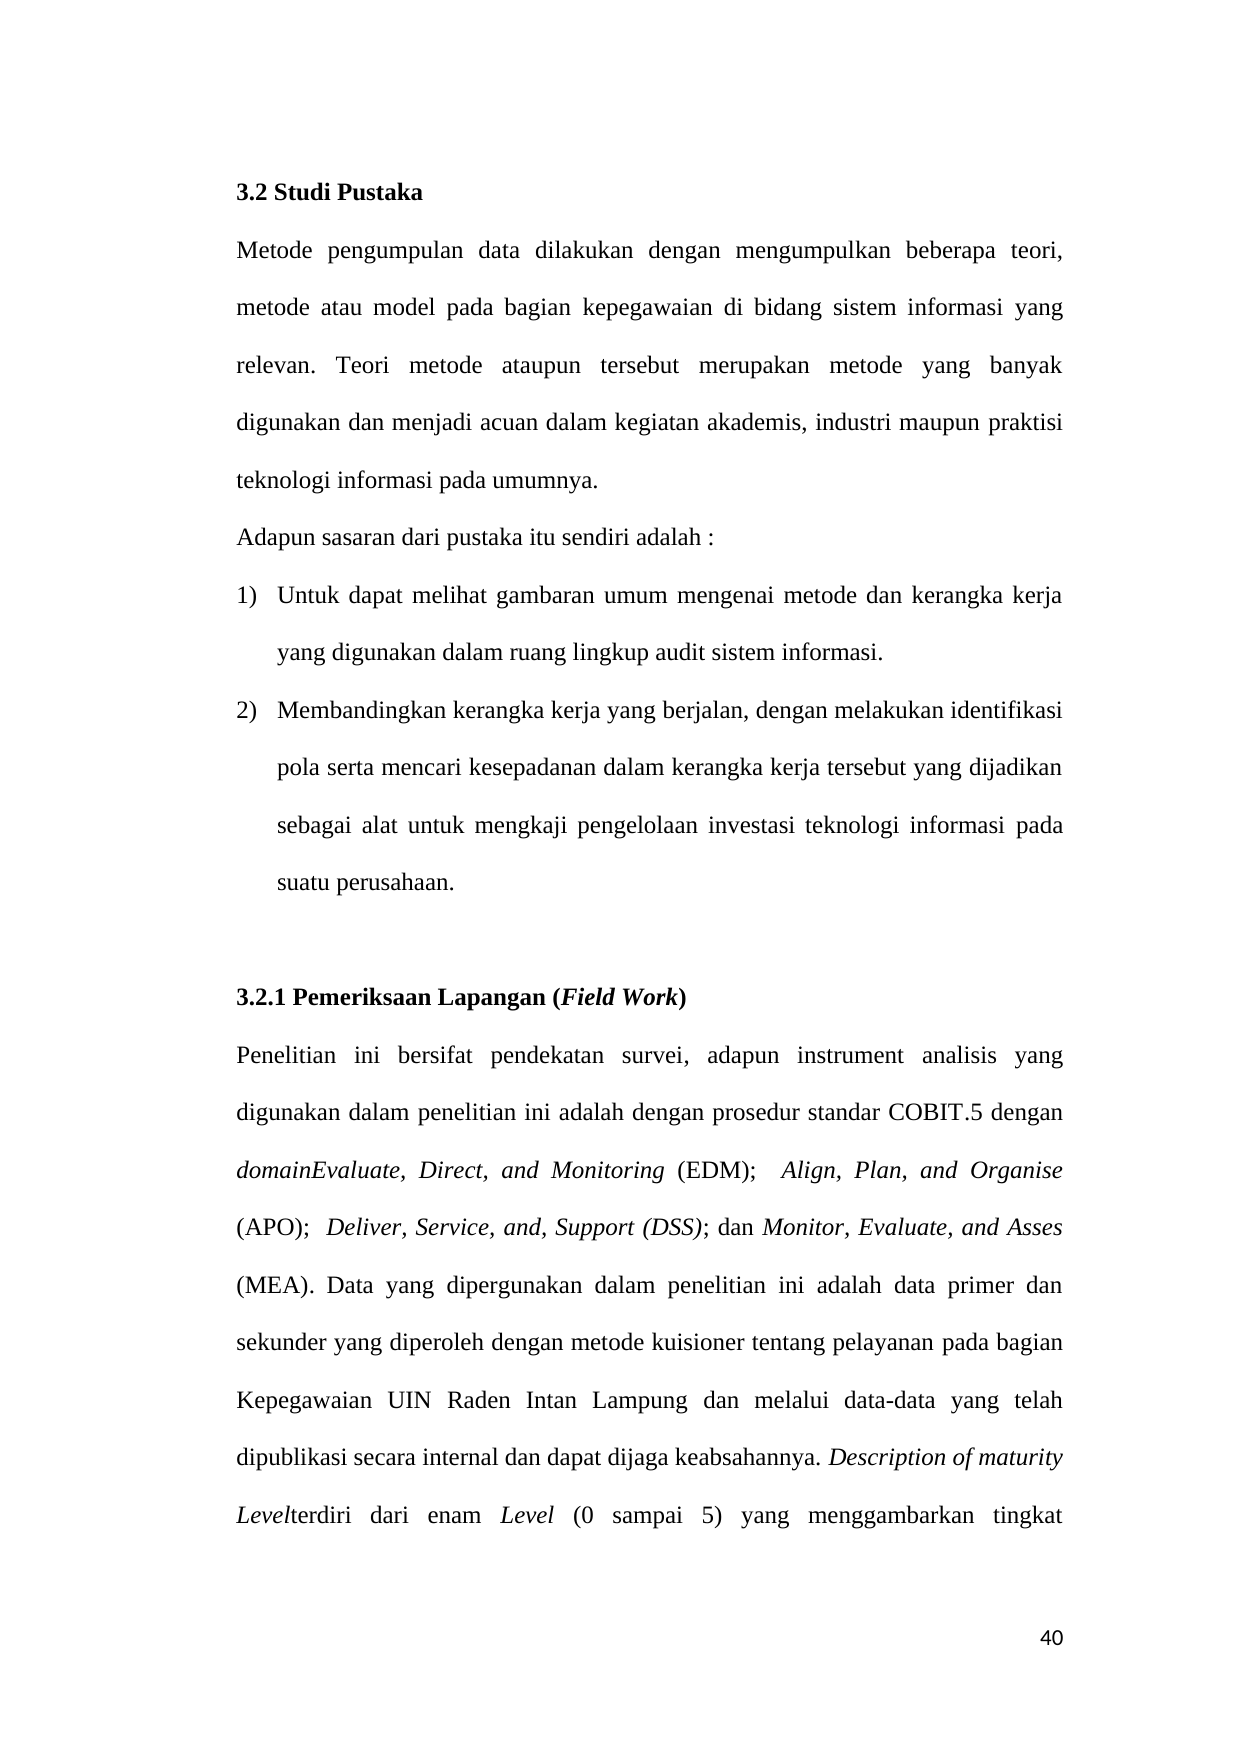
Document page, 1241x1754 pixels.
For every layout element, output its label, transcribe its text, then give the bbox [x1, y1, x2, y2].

text 3.2.1 Pemeriksaan Lapangan (Field Work) [236, 982, 1063, 1011]
text 1) Untuk dapat melihat gambaran umum mengenai metode dan kerangka kerja yang digunakan dalam ruang lingkup audit sistem informasi. [236, 580, 1063, 666]
text Adapun sasaran dari pustaka itu sendiri adalah : [236, 522, 1063, 551]
text 2) Membandingkan kerangka kerja yang berjalan, dengan melakukan identifikasi pola serta mencari kesepadanan dalam kerangka kerja tersebut yang dijadikan sebagai alat untuk mengkaji pengelolaan investasi teknologi informasi pada suatu perusahaan. [236, 695, 1063, 896]
text 3.2 Studi Pustaka [236, 177, 1063, 206]
text Metode pengumpulan data dilakukan dengan mengumpulkan beberapa teori, metode atau model pada bagian kepegawaian di bidang sistem informasi yang relevan. Teori metode ataupun tersebut merupakan metode yang banyak digunakan dan menjadi acuan dalam kegiatan akademis, industri maupun praktisi teknologi informasi pada umumnya. [236, 235, 1063, 493]
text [236, 1040, 1063, 1528]
